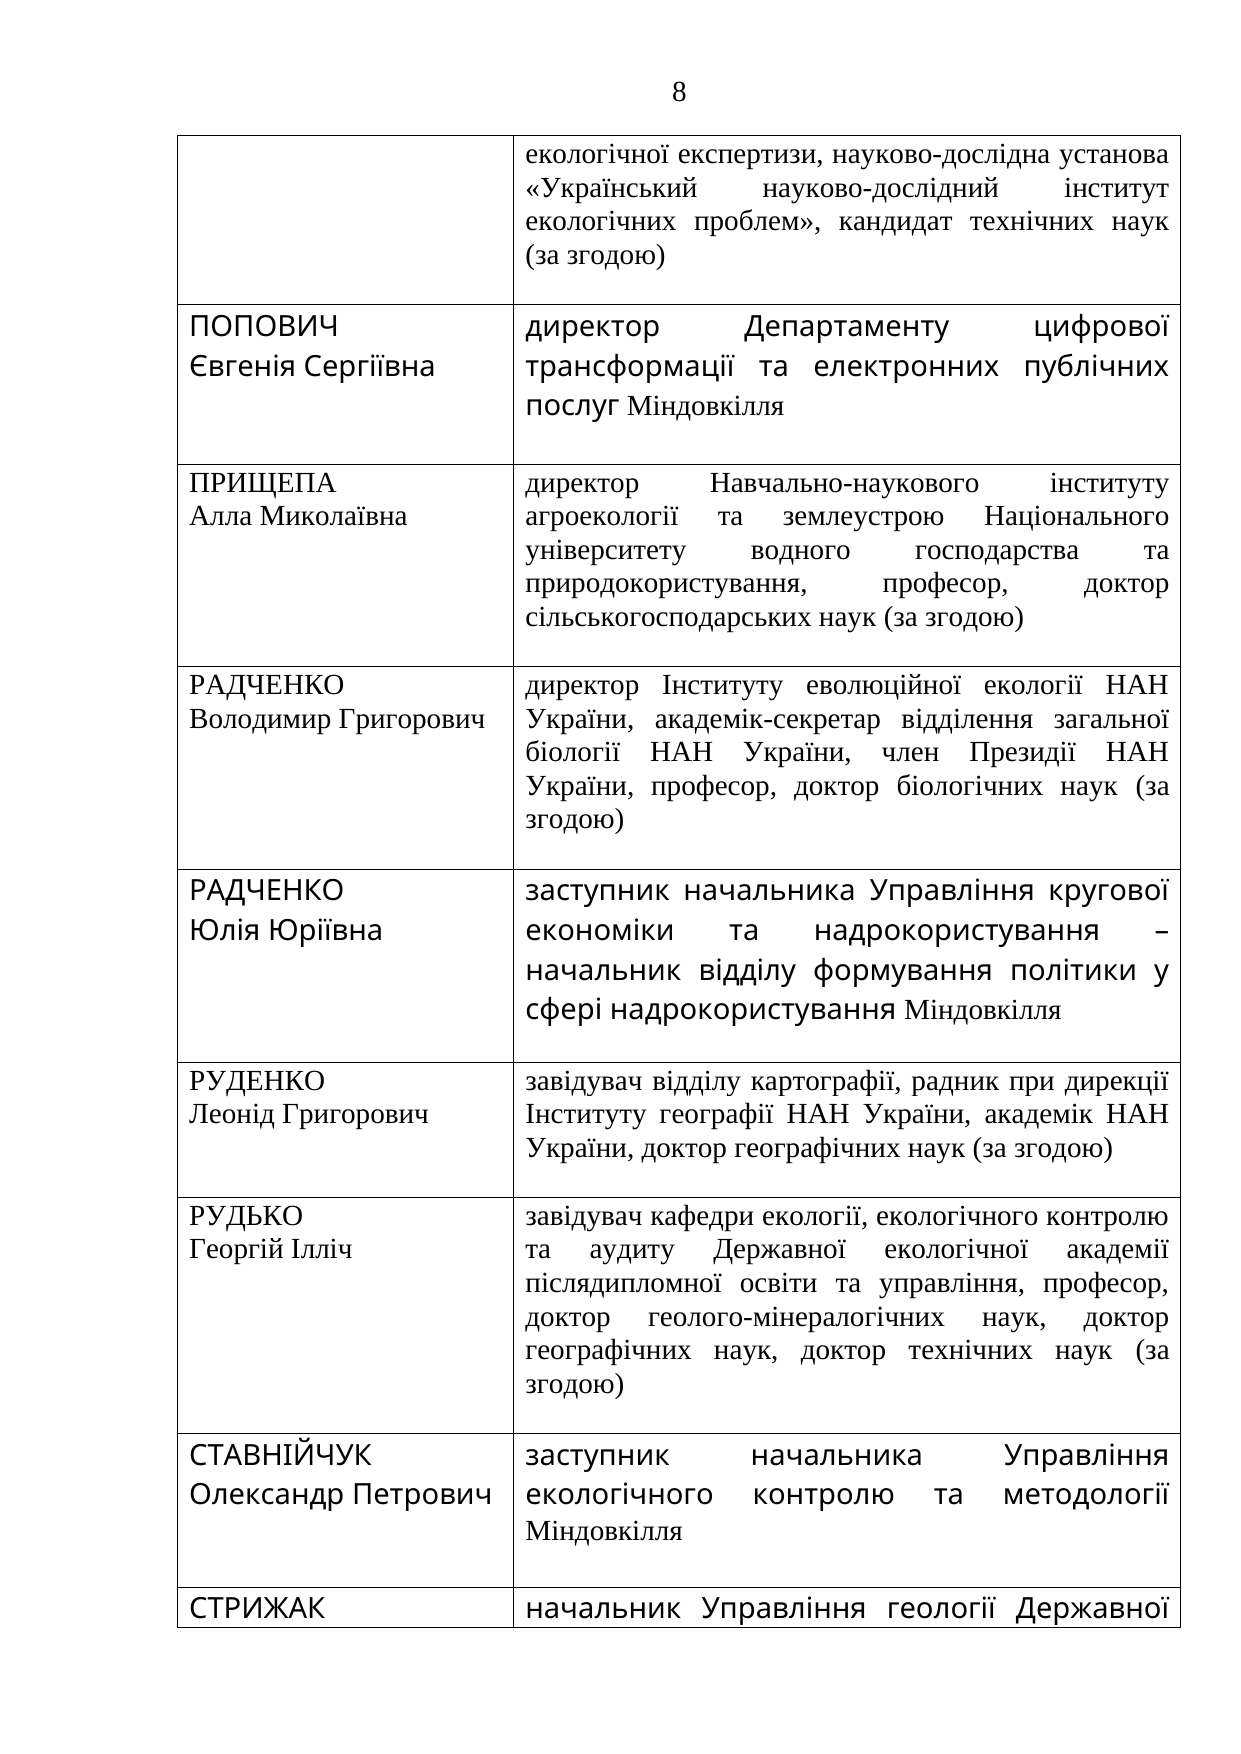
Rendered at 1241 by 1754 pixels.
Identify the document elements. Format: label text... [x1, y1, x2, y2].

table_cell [514, 1588, 1180, 1627]
table_cell заступник начальника Управління кругової економіки та надрокористування – начальник відділу формування політики у сфері надрокористування Міндовкілля [514, 870, 1180, 1062]
table_cell Радченко Володимир Григорович [178, 667, 513, 868]
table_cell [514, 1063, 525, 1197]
table_cell СТАВНІЙЧУК Олександр Петрович [178, 1434, 513, 1587]
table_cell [514, 136, 1180, 304]
table_cell Прищепа Алла Миколаївна [178, 465, 513, 666]
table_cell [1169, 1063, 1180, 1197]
table_cell директор Навчально-наукового інституту агроекології та землеустрою Національного університету водного господарства та природокористування, професор, доктор сільськогосподарських наук (за згодою) [514, 465, 1180, 666]
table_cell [178, 136, 513, 304]
table_cell Рудько Георгій Ілліч [178, 1198, 513, 1433]
table_cell Радченко Юлія Юріївна [178, 870, 513, 1062]
table_cell ПОПОВИЧ Євгенія Сергіївна [178, 305, 513, 464]
table_cell директор Департаменту цифрової трансформації та електронних публічних послуг Міндовкілля [514, 305, 1180, 464]
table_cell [178, 1588, 513, 1627]
table_cell директор Інституту еволюційної екології НАН України, академік-секретар відділення загальної біології НАН України, член Президії НАН України, професор, доктор біологічних наук (за згодою) [514, 667, 1180, 868]
table_cell Руденко Леонід Григорович [178, 1063, 513, 1197]
table_cell заступник начальника Управління екологічного контролю та методології Міндовкілля [514, 1434, 1180, 1587]
table_cell завідувач кафедри екології, екологічного контролю та аудиту Державної екологічної академії післядипломної освіти та управління, професор, доктор геолого-мінералогічних наук, доктор географічних наук, доктор технічних наук (за згодою) [514, 1198, 1180, 1433]
